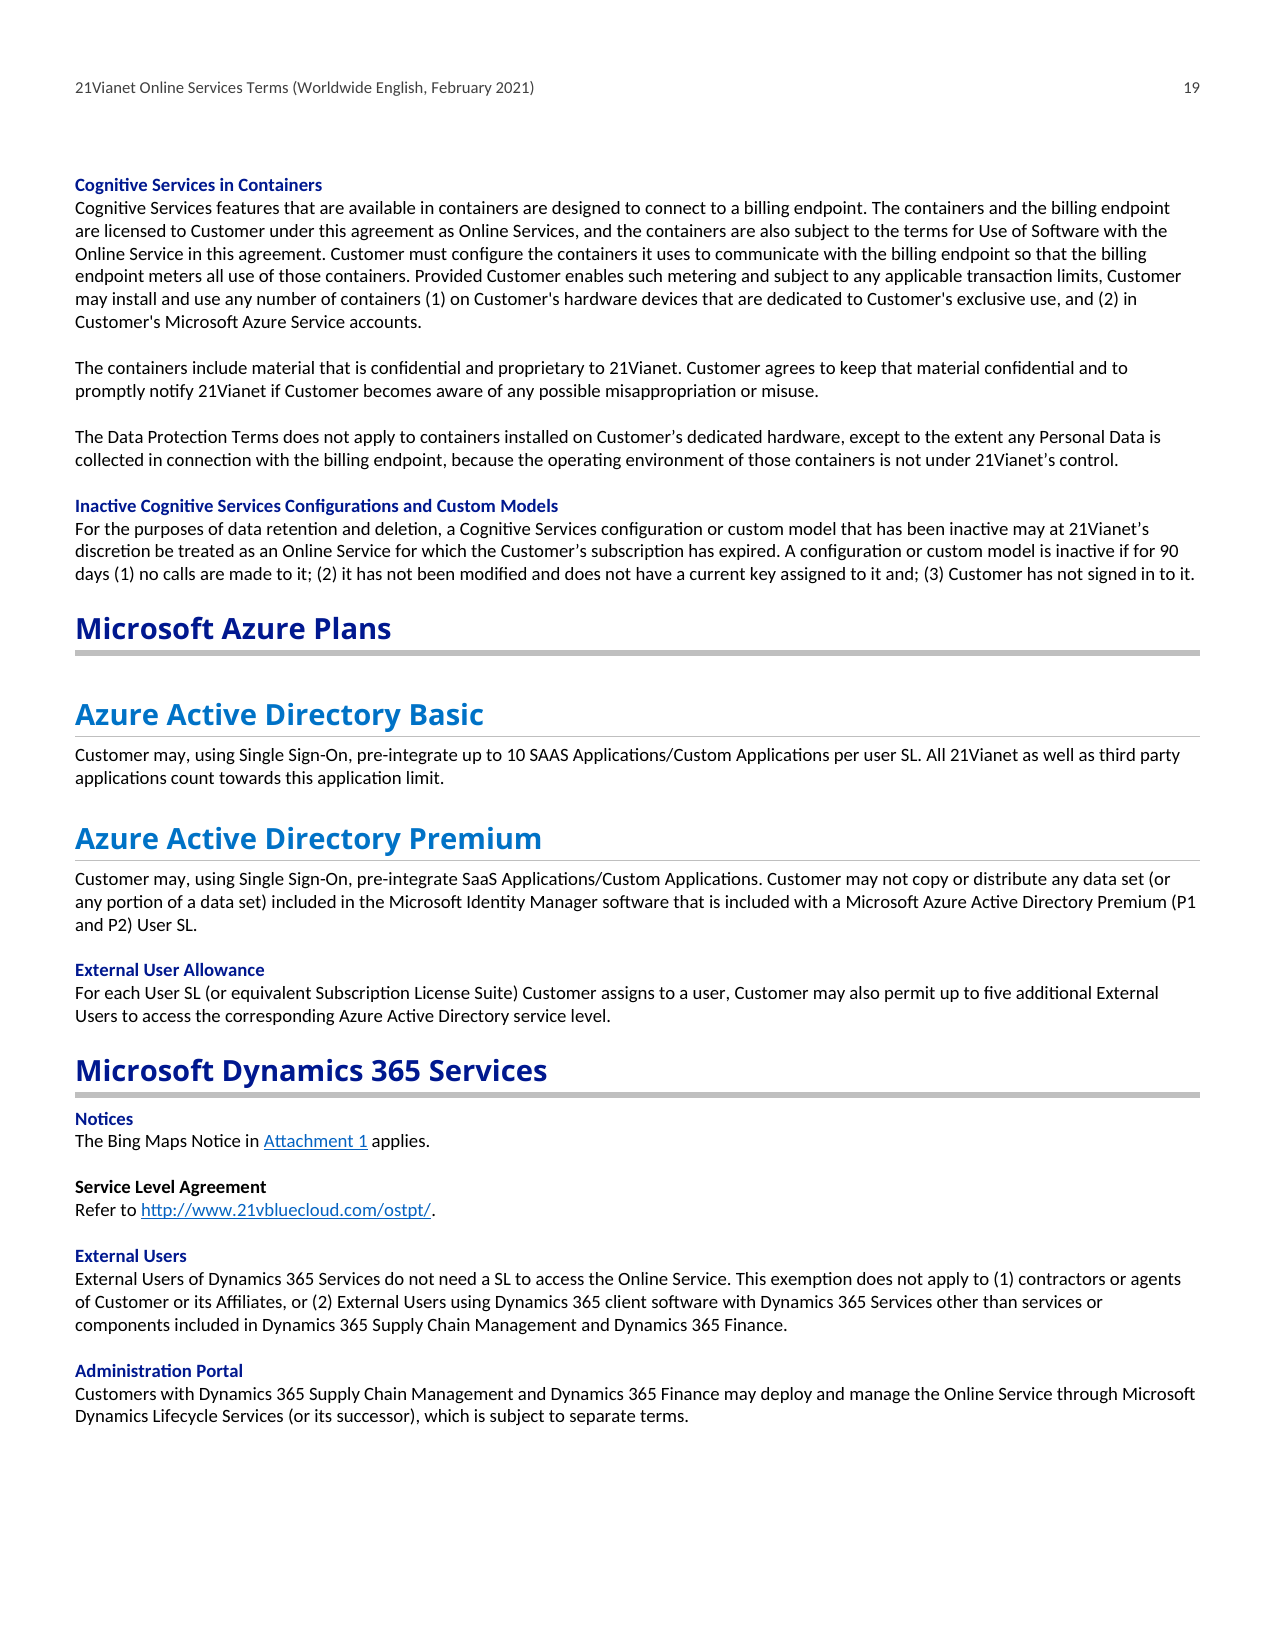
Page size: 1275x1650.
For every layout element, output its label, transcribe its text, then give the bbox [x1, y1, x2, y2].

list For each User SL (or equivalent Subscription License Suite) Customer assigns to a user, Customer may also permit up to five additional External Users to access the corresponding Azure Active Directory service level. [75, 982, 1200, 1027]
text Cognitive Services in Containers [75, 173, 1200, 196]
list Customer may, using Single Sign-On, pre-integrate SaaS Applications/Custom Applications. Customer may not copy or distribute any data set (or any portion of a data set) included in the Microsoft Identity Manager software that is included with a Microsoft Azure Active Directory Premium (P1 and P2) User SL. [75, 867, 1200, 936]
subtitle Microsoft Azure Plans [75, 608, 1200, 650]
list External Users of Dynamics 365 Services do not need a SL to access the Online Service. This exemption does not apply to (1) contractors or agents of Customer or its Affiliates, or (2) External Users using Dynamics 365 client software with Dynamics 365 Services other than services or components included in Dynamics 365 Supply Chain Management and Dynamics 365 Finance. [75, 1267, 1200, 1336]
subtitle Microsoft Dynamics 365 Services [75, 1050, 1200, 1092]
subtitle External Users [75, 1244, 1200, 1267]
list Customers with Dynamics 365 Supply Chain Management and Dynamics 365 Finance may deploy and manage the Online Service through Microsoft Dynamics Lifecycle Services (or its successor), which is subject to separate terms. [75, 1382, 1200, 1427]
list For the purposes of data retention and deletion, a Cognitive Services configuration or custom model that has been inactive may at 21Vianet’s discretion be treated as an Online Service for which the Customer’s subscription has expired. A configuration or custom model is inactive if for 90 days (1) no calls are made to it; (2) it has not been modified and does not have a current key assigned to it and; (3) Customer has not signed in to it. [75, 517, 1200, 608]
subtitle Inactive Cognitive Services Configurations and Custom Models [75, 494, 1200, 517]
subtitle Azure Active Directory Basic [75, 694, 1200, 736]
text Cognitive Services features that are available in containers are designed to connect to a billing endpoint. The containers and the billing endpoint are licensed to Customer under this agreement as Online Services, and the containers are also subject to the terms for Use of Software with the Online Service in this agreement. Customer must configure the containers it uses to communicate with the billing endpoint so that the billing endpoint meters all use of those containers. Provided Customer enables such metering and subject to any applicable transaction limits, Customer may install and use any number of containers (1) on Customer's hardware devices that are dedicated to Customer's exclusive use, and (2) in Customer's Microsoft Azure Service accounts. [75, 196, 1200, 333]
list Customer may, using Single Sign-On, pre-integrate up to 10 SAAS Applications/Custom Applications per user SL. All 21Vianet as well as third party applications count towards this application limit. [75, 743, 1200, 789]
subtitle External User Allowance [75, 959, 1200, 982]
list The Bing Maps Notice in Attachment 1 applies. [75, 1129, 1200, 1152]
list Refer to http://www.21vbluecloud.com/ostpt/. [75, 1198, 1200, 1221]
subtitle Notices [75, 1107, 1200, 1129]
list Service Level Agreement [75, 1175, 1200, 1198]
subtitle Azure Active Directory Premium [75, 818, 1200, 860]
text The Data Protection Terms does not apply to containers installed on Customer’s dedicated hardware, except to the extent any Personal Data is collected in connection with the billing endpoint, because the operating environment of those containers is not under 21Vianet’s control. [75, 425, 1200, 471]
subtitle Administration Portal [75, 1359, 1200, 1382]
text The containers include material that is confidential and proprietary to 21Vianet. Customer agrees to keep that material confidential and to promptly notify 21Vianet if Customer becomes aware of any possible misappropriation or misuse. [75, 356, 1200, 402]
